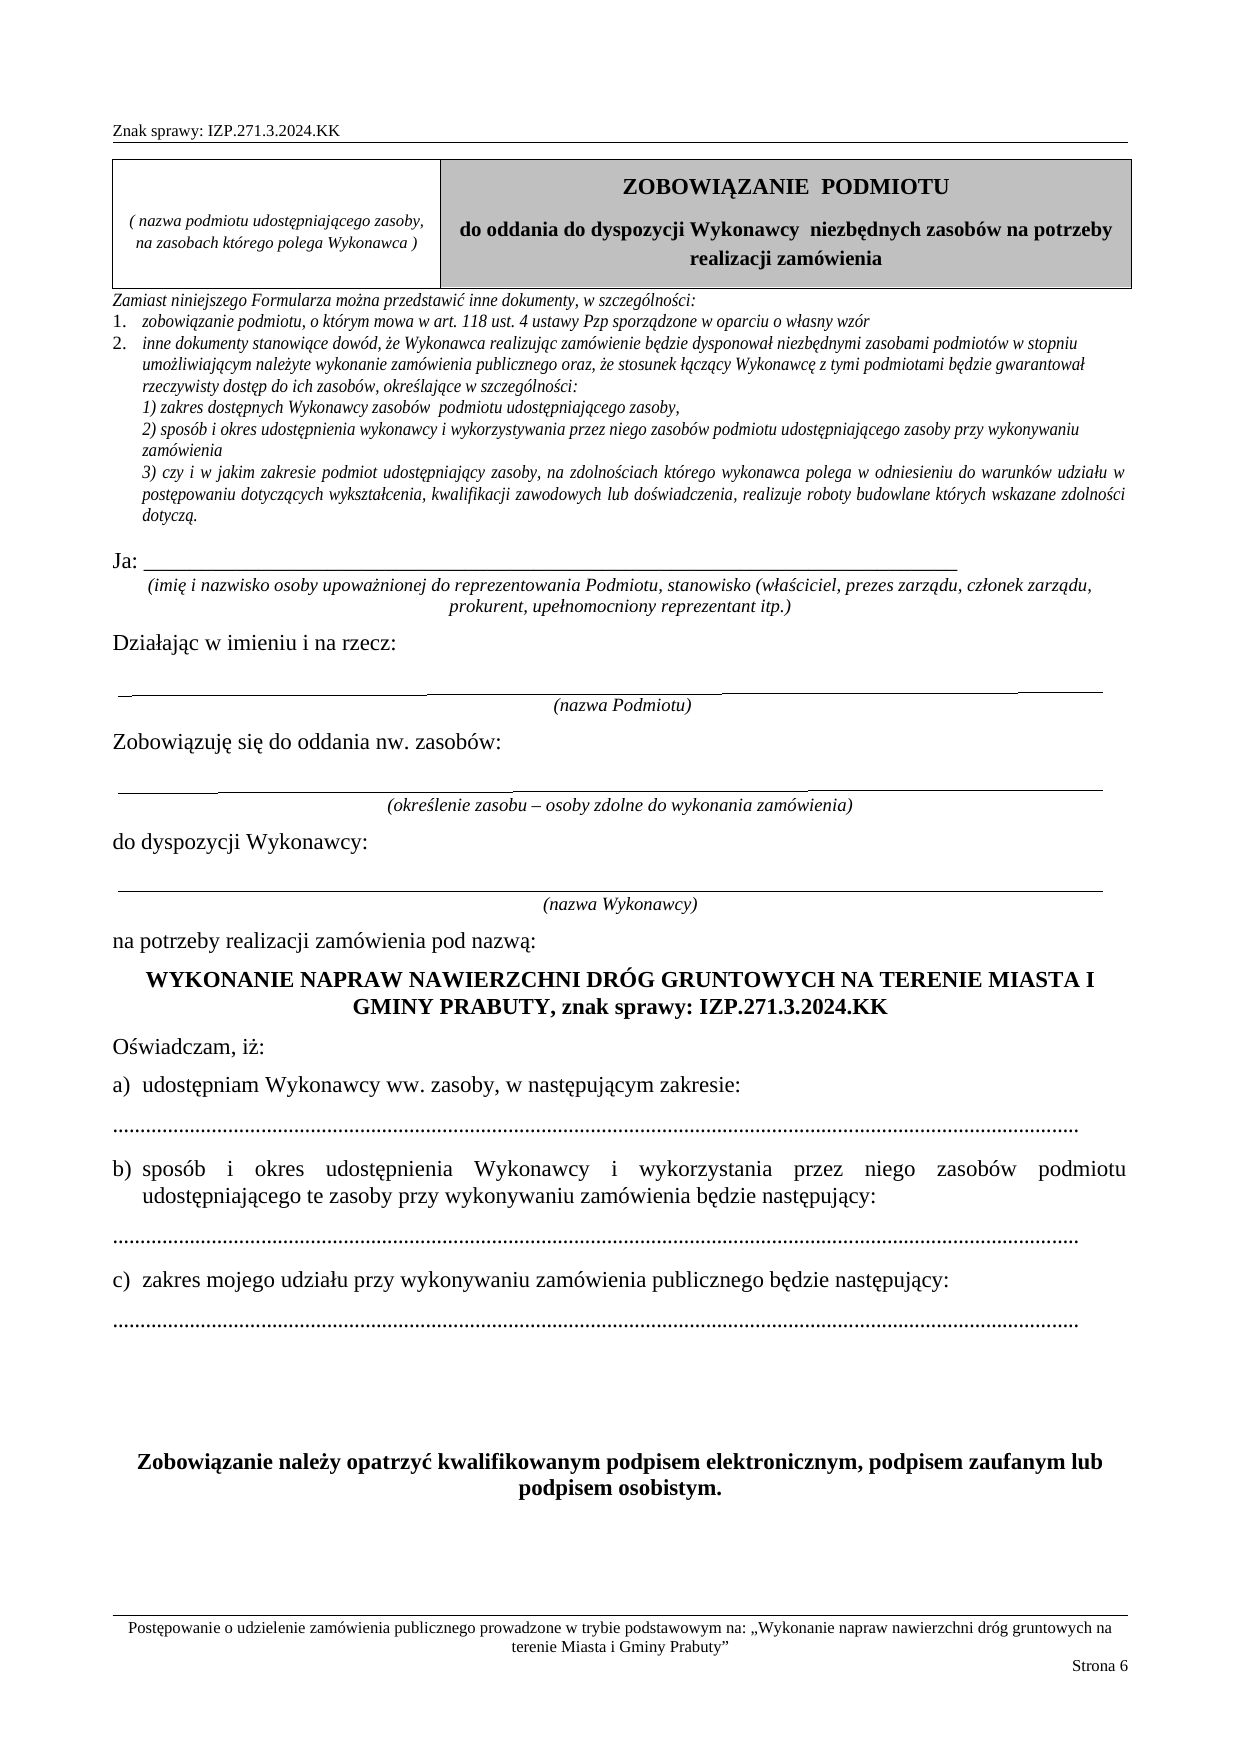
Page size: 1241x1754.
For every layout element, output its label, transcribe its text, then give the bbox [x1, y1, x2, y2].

list sposób i okres udostępnienia Wykonawcy i wykorzystania przez niego zasobów podmiotu udostępniającego te zasoby przy wykonywaniu zamówienia będzie następujący: [112, 1156, 1128, 1208]
text Działając w imieniu i na rzecz: [112, 629, 1128, 656]
text Zobowiązuję się do oddania nw. zasobów: [112, 728, 1128, 755]
text WYKONANIE NAPRAW NAWIERZCHNI DRÓG GRUNTOWYCH NA TERENIE MIASTA I GMINY PRABUTY, znak sprawy: IZP.271.3.2024.KK [112, 966, 1128, 1020]
text do dyspozycji Wykonawcy: [112, 828, 1128, 854]
text Oświadczam, iż: [112, 1033, 1128, 1059]
text (nazwa Podmiotu) [112, 694, 1128, 716]
text (nazwa Wykonawcy) [112, 893, 1128, 914]
list zobowiązanie podmiotu, o którym mowa w art. 118 ust. 4 ustawy Pzp sporządzone w oparciu o własny wzór [112, 310, 1128, 332]
table_header ( nazwa podmiotu udostępniającego zasoby, na zasobach którego polega Wykonawca ) [113, 160, 440, 287]
text 2) sposób i okres udostępnienia wykonawcy i wykorzystywania przez niego zasobów podmiotu udostępniającego zasoby przy wykonywaniu zamówienia [142, 418, 1128, 461]
text ………………………………………………………………………………………………………………………………………………………….. [112, 1305, 1128, 1333]
list inne dokumenty stanowiące dowód, że Wykonawca realizując zamówienie będzie dysponował niezbędnymi zasobami podmiotów w stopniu umożliwiającym należyte wykonanie zamówienia publicznego oraz, że stosunek łączący Wykonawcę z tymi podmiotami będzie gwarantował rzeczywisty dostęp do ich zasobów, określające w szczególności: [112, 332, 1128, 396]
text ………………………………………………………………………………………………………………………………………………………….. [112, 1221, 1128, 1249]
text (imię i nazwisko osoby upoważnionej do reprezentowania Podmiotu, stanowisko (właściciel, prezes zarządu, członek zarządu, prokurent, upełnomocniony reprezentant itp.) [112, 573, 1128, 617]
list Zobowiązanie należy opatrzyć kwalifikowanym podpisem elektronicznym, podpisem zaufanym lub podpisem osobistym. [112, 1448, 1128, 1500]
text 1) zakres dostępnych Wykonawcy zasobów podmiotu udostępniającego zasoby, [142, 396, 1128, 418]
list zakres mojego udziału przy wykonywaniu zamówienia publicznego będzie następujący: [112, 1266, 1128, 1292]
text Zamiast niniejszego Formularza można przedstawić inne dokumenty, w szczególności: [112, 289, 1128, 310]
table_header ZOBOWIĄZANIE PODMIOTU do oddania do dyspozycji Wykonawcy niezbędnych zasobów na potrzeby realizacji zamówienia [441, 160, 1131, 287]
text 3) czy i w jakim zakresie podmiot udostępniający zasoby, na zdolnościach którego wykonawca polega w odniesieniu do warunków udziału w postępowaniu dotyczących wykształcenia, kwalifikacji zawodowych lub doświadczenia, realizuje roboty budowlane których wskazane zdolności dotyczą. [142, 461, 1128, 526]
text (określenie zasobu – osoby zdolne do wykonania zamówienia) [112, 794, 1128, 815]
text ………………………………………………………………………………………………………………………………………………………….. [112, 1110, 1128, 1139]
list udostępniam Wykonawcy ww. zasoby, w następującym zakresie: [112, 1072, 1128, 1098]
text na potrzeby realizacji zamówienia pod nazwą: [112, 927, 1128, 953]
text Ja: _______________________________________________________________________ [112, 547, 1128, 573]
